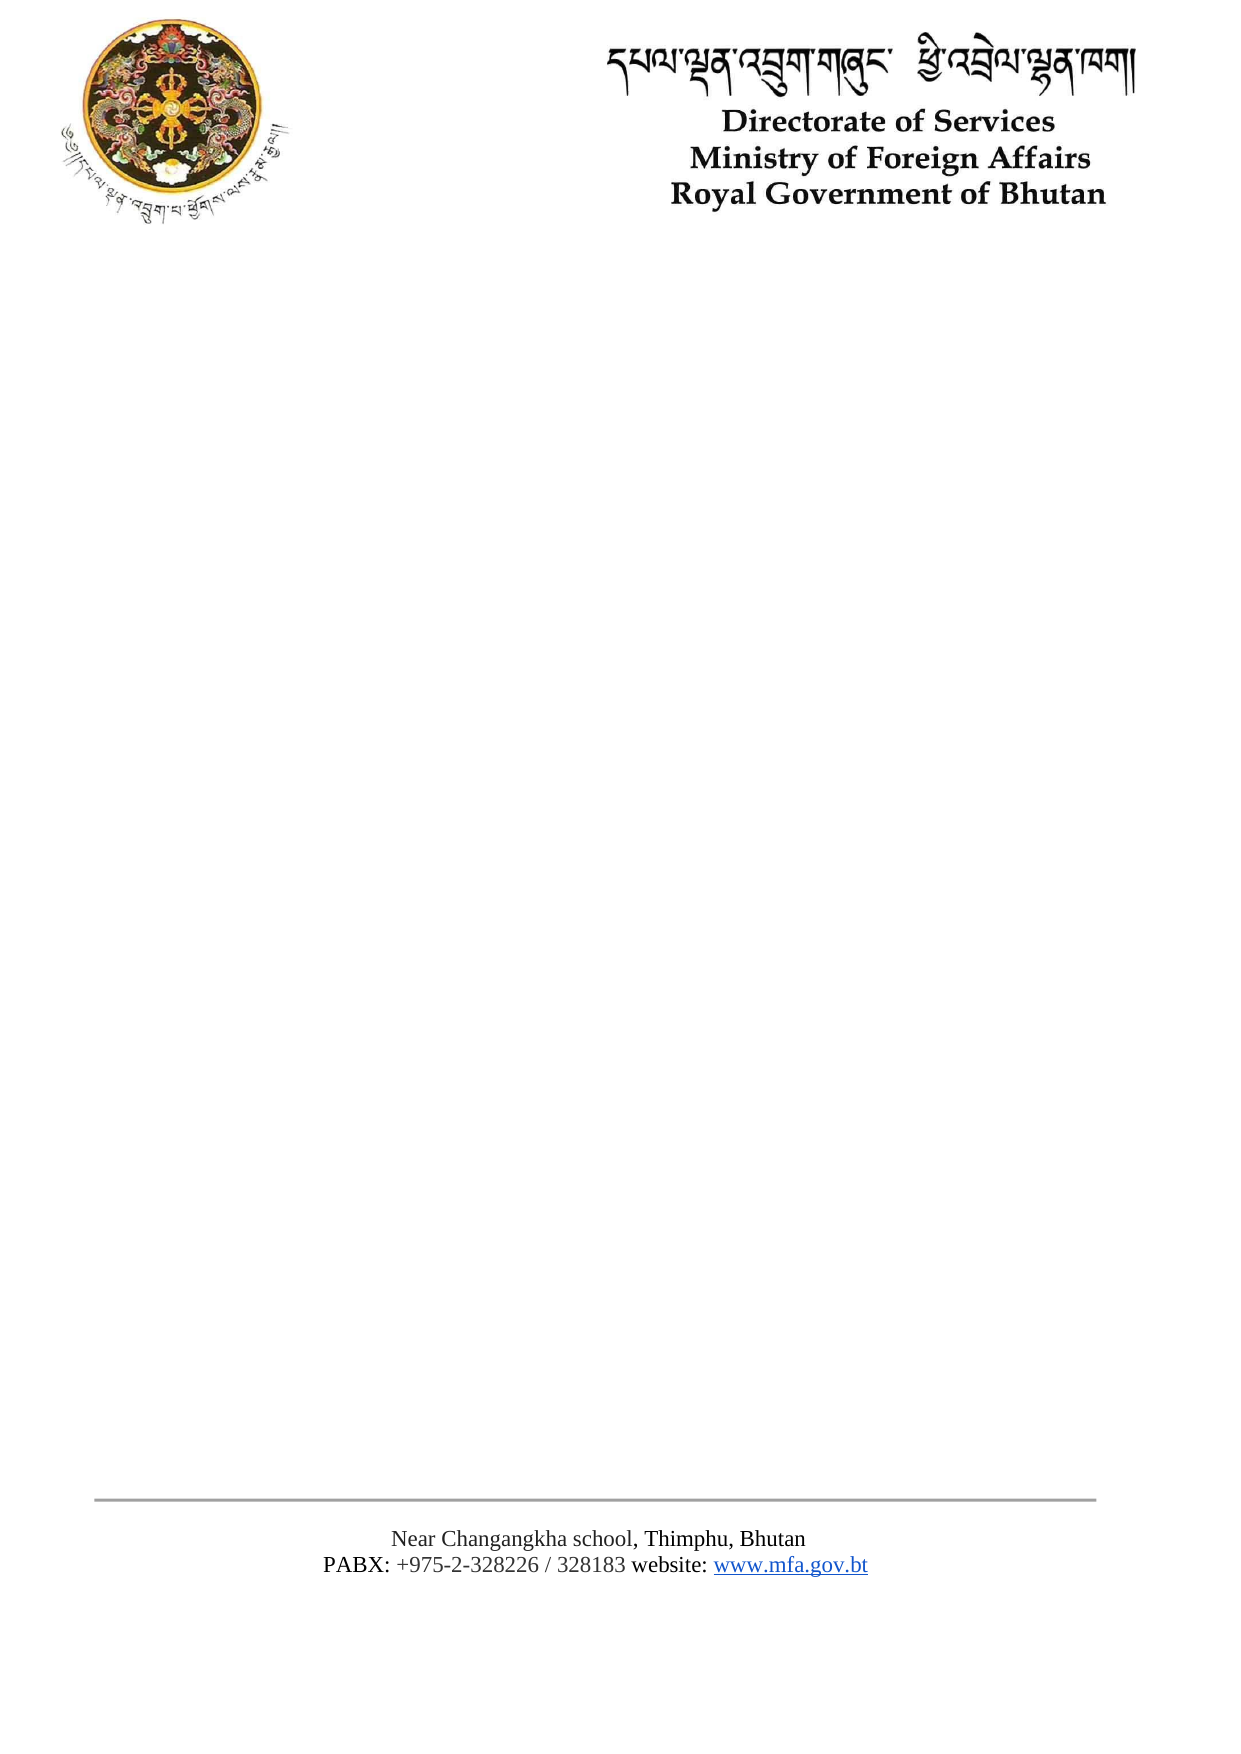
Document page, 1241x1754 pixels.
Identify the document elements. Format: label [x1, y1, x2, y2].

picture [60, 0, 1197, 229]
